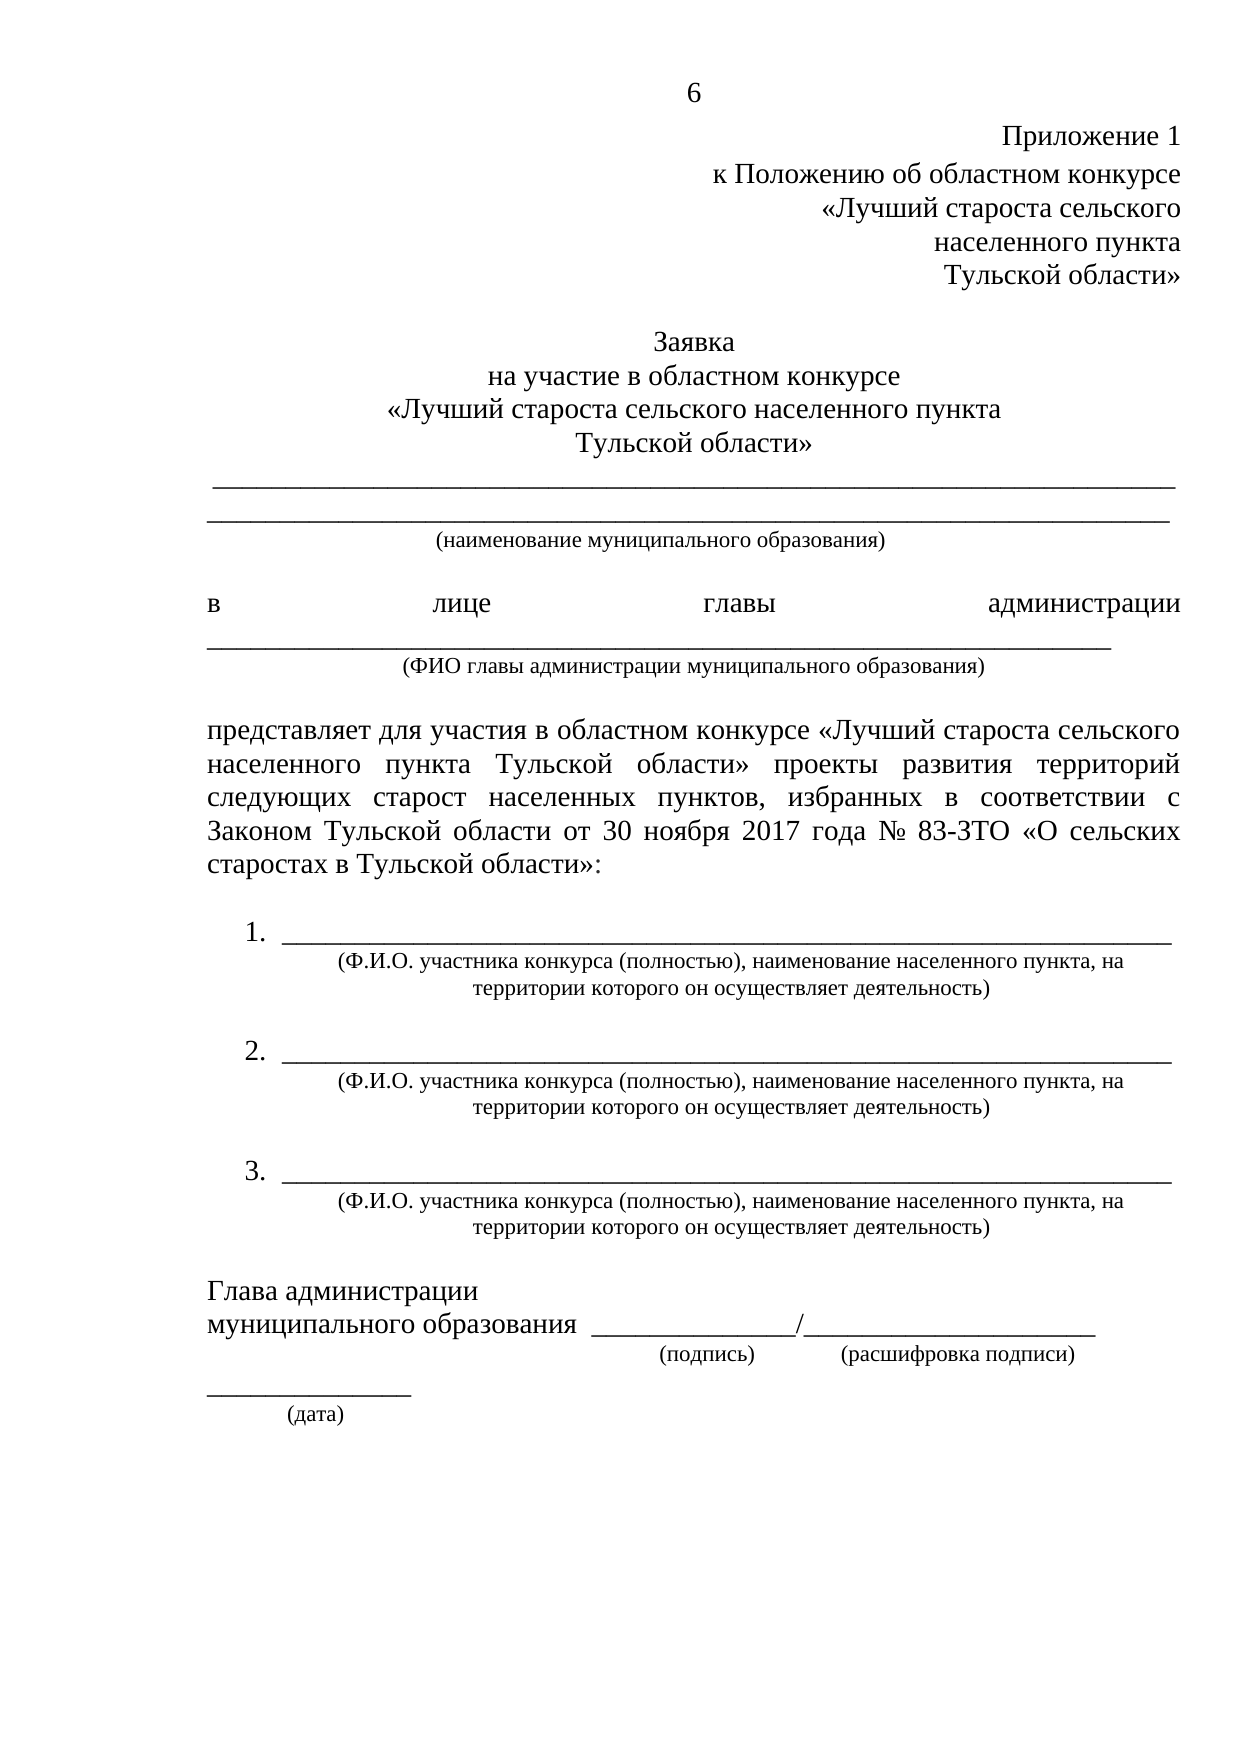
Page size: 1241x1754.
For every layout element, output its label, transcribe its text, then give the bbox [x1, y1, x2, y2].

text (наименование муниципального образования) [207, 526, 1181, 552]
text Тульской области» [207, 425, 1181, 458]
text Приложение 1 [724, 118, 1181, 152]
text (Ф.И.О. участника конкурса (полностью), наименование населенного пункта, на территории которого он осуществляет деятельность) [282, 947, 1181, 1000]
text Тульской области» [679, 257, 1181, 291]
text в лице главы администрации ______________________________________________________________ [207, 586, 1181, 653]
text __________________________________________________________________ [207, 492, 1181, 526]
text (Ф.И.О. участника конкурса (полностью), наименование населенного пункта, на территории которого он осуществляет деятельность) [282, 1067, 1181, 1120]
text «Лучший староста сельского населенного пункта [207, 391, 1181, 425]
text Заявка [207, 324, 1181, 358]
text Глава администрации [207, 1273, 1181, 1307]
list _____________________________________________________________ [244, 914, 1181, 947]
list _____________________________________________________________ [244, 1033, 1181, 1067]
text на участие в областном конкурсе [207, 358, 1181, 391]
text (Ф.И.О. участника конкурса (полностью), наименование населенного пункта, на территории которого он осуществляет деятельность) [282, 1187, 1181, 1239]
text ______________ [207, 1367, 1181, 1400]
text (подпись) (расшифровка подписи) [282, 1340, 1181, 1367]
text (дата) [207, 1400, 1181, 1426]
list _____________________________________________________________ [244, 1153, 1181, 1187]
text к Положению об областном конкурсе «Лучший староста сельского населенного пункта [679, 157, 1181, 257]
text муниципального образования ______________/____________________ [207, 1307, 1181, 1340]
text представляет для участия в областном конкурсе «Лучший староста сельского населенного пункта Тульской области» проекты развития территорий следующих старост населенных пунктов, избранных в соответствии с Законом Тульской области от 30 ноября 2017 года № 83-ЗТО «О сельских старостах в Тульской области»: [207, 712, 1181, 880]
text __________________________________________________________________ [207, 458, 1181, 492]
text (ФИО главы администрации муниципального образования) [207, 653, 1181, 679]
